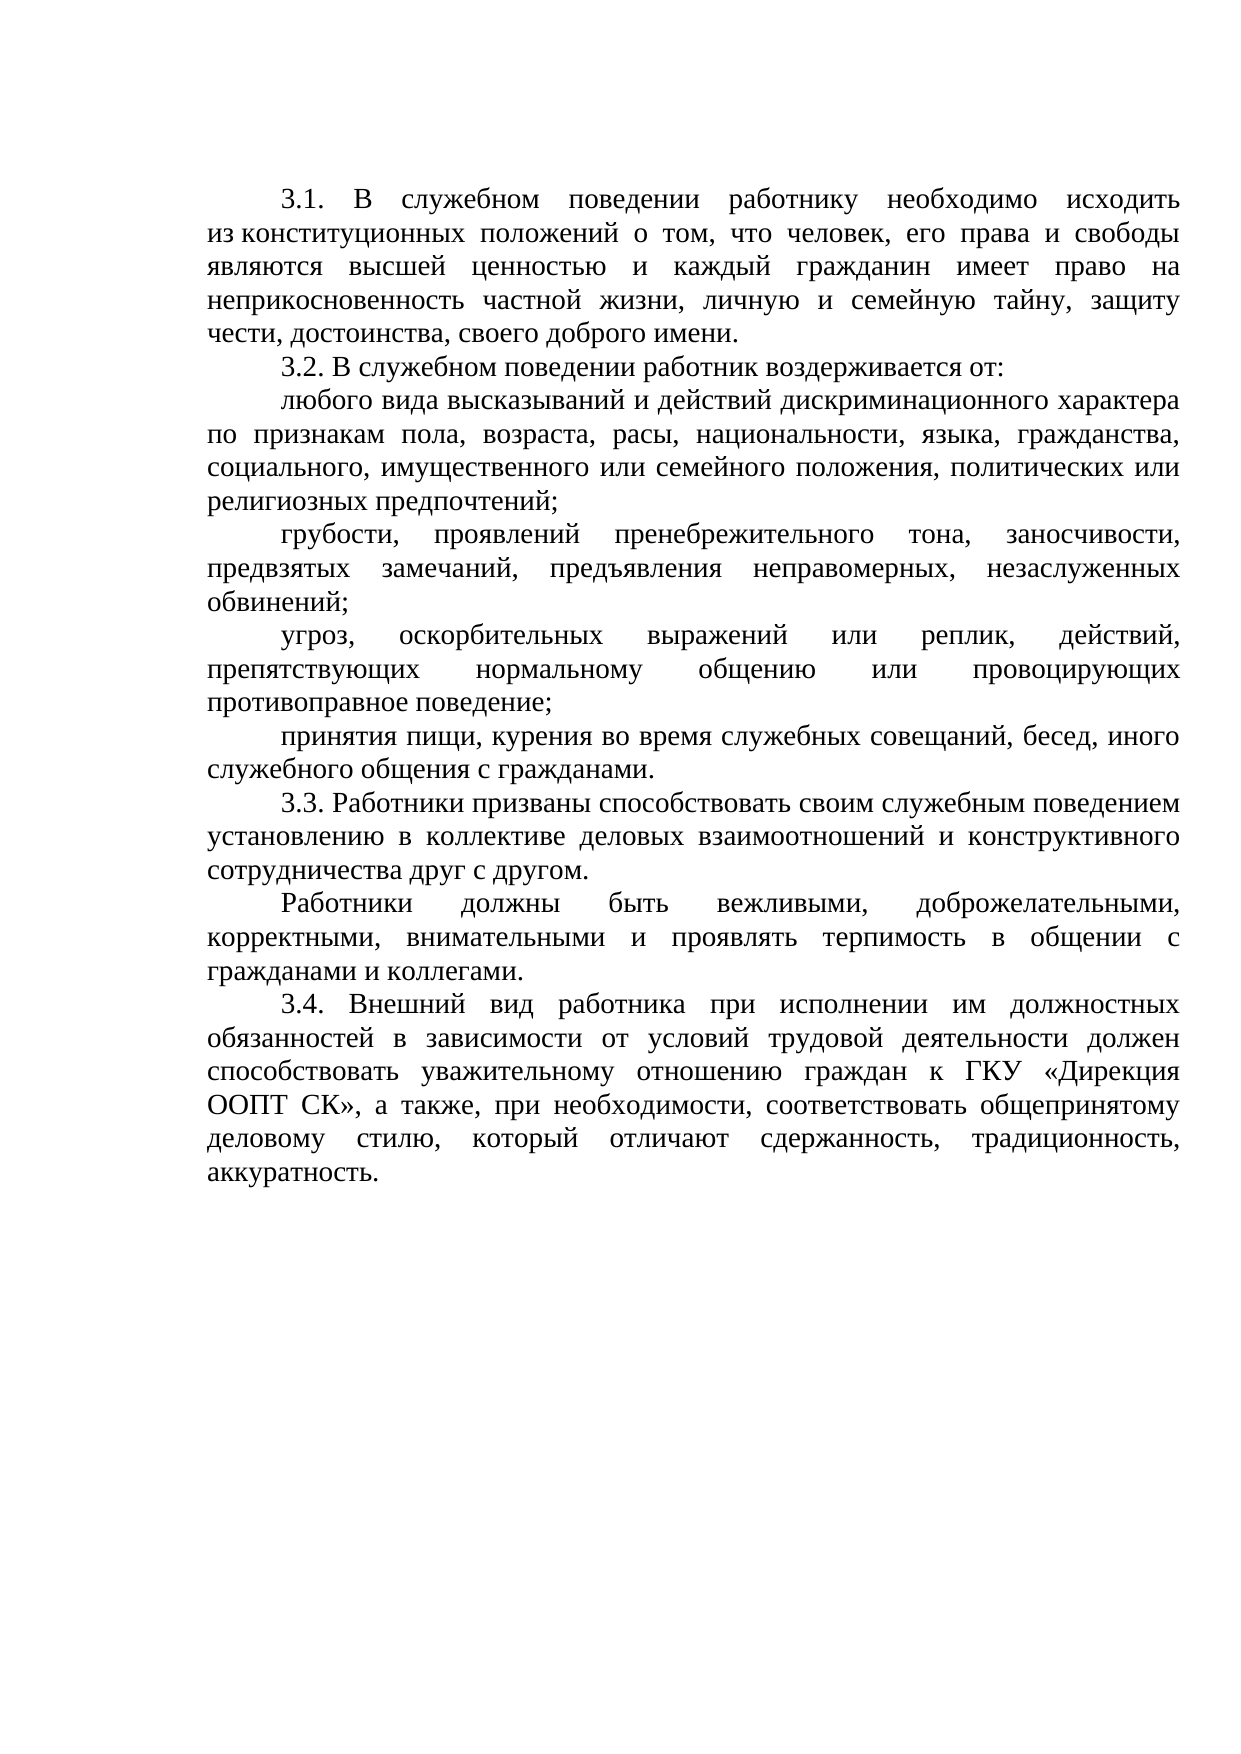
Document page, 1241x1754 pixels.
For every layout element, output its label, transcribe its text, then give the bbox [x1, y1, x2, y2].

text 3.1. В служебном поведении работнику необходимо исходить из конституционных положений о том, что человек, его права и свободы являются высшей ценностью и каждый гражданин имеет право на неприкосновенность частной жизни, личную и семейную тайну, защиту чести, достоинства, своего доброго имени. [207, 181, 1181, 349]
text Работники должны быть вежливыми, доброжелательными, корректными, внимательными и проявлять терпимость в общении с гражданами и коллегами. [207, 886, 1181, 986]
text 3.4. Внешний вид работника при исполнении им должностных обязанностей в зависимости от условий трудовой деятельности должен способствовать уважительному отношению граждан к ГКУ «Дирекция ООПТ СК», а также, при необходимости, соответствовать общепринятому деловому стилю, который отличают сдержанность, традиционность, аккуратность. [207, 986, 1181, 1187]
text 3.3. Работники призваны способствовать своим служебным поведением установлению в коллективе деловых взаимоотношений и конструктивного сотрудничества друг с другом. [207, 785, 1181, 886]
text принятия пищи, курения во время служебных совещаний, бесед, иного служебного общения с гражданами. [207, 718, 1181, 785]
text грубости, проявлений пренебрежительного тона, заносчивости, предвзятых замечаний, предъявления неправомерных, незаслуженных обвинений; [207, 517, 1181, 617]
text любого вида высказываний и действий дискриминационного характера по признакам пола, возраста, расы, национальности, языка, гражданства, социального, имущественного или семейного положения, политических или религиозных предпочтений; [207, 382, 1181, 517]
text угроз, оскорбительных выражений или реплик, действий, препятствующих нормальному общению или провоцирующих противоправное поведение; [207, 617, 1181, 718]
text 3.2. В служебном поведении работник воздерживается от: [207, 349, 1181, 382]
